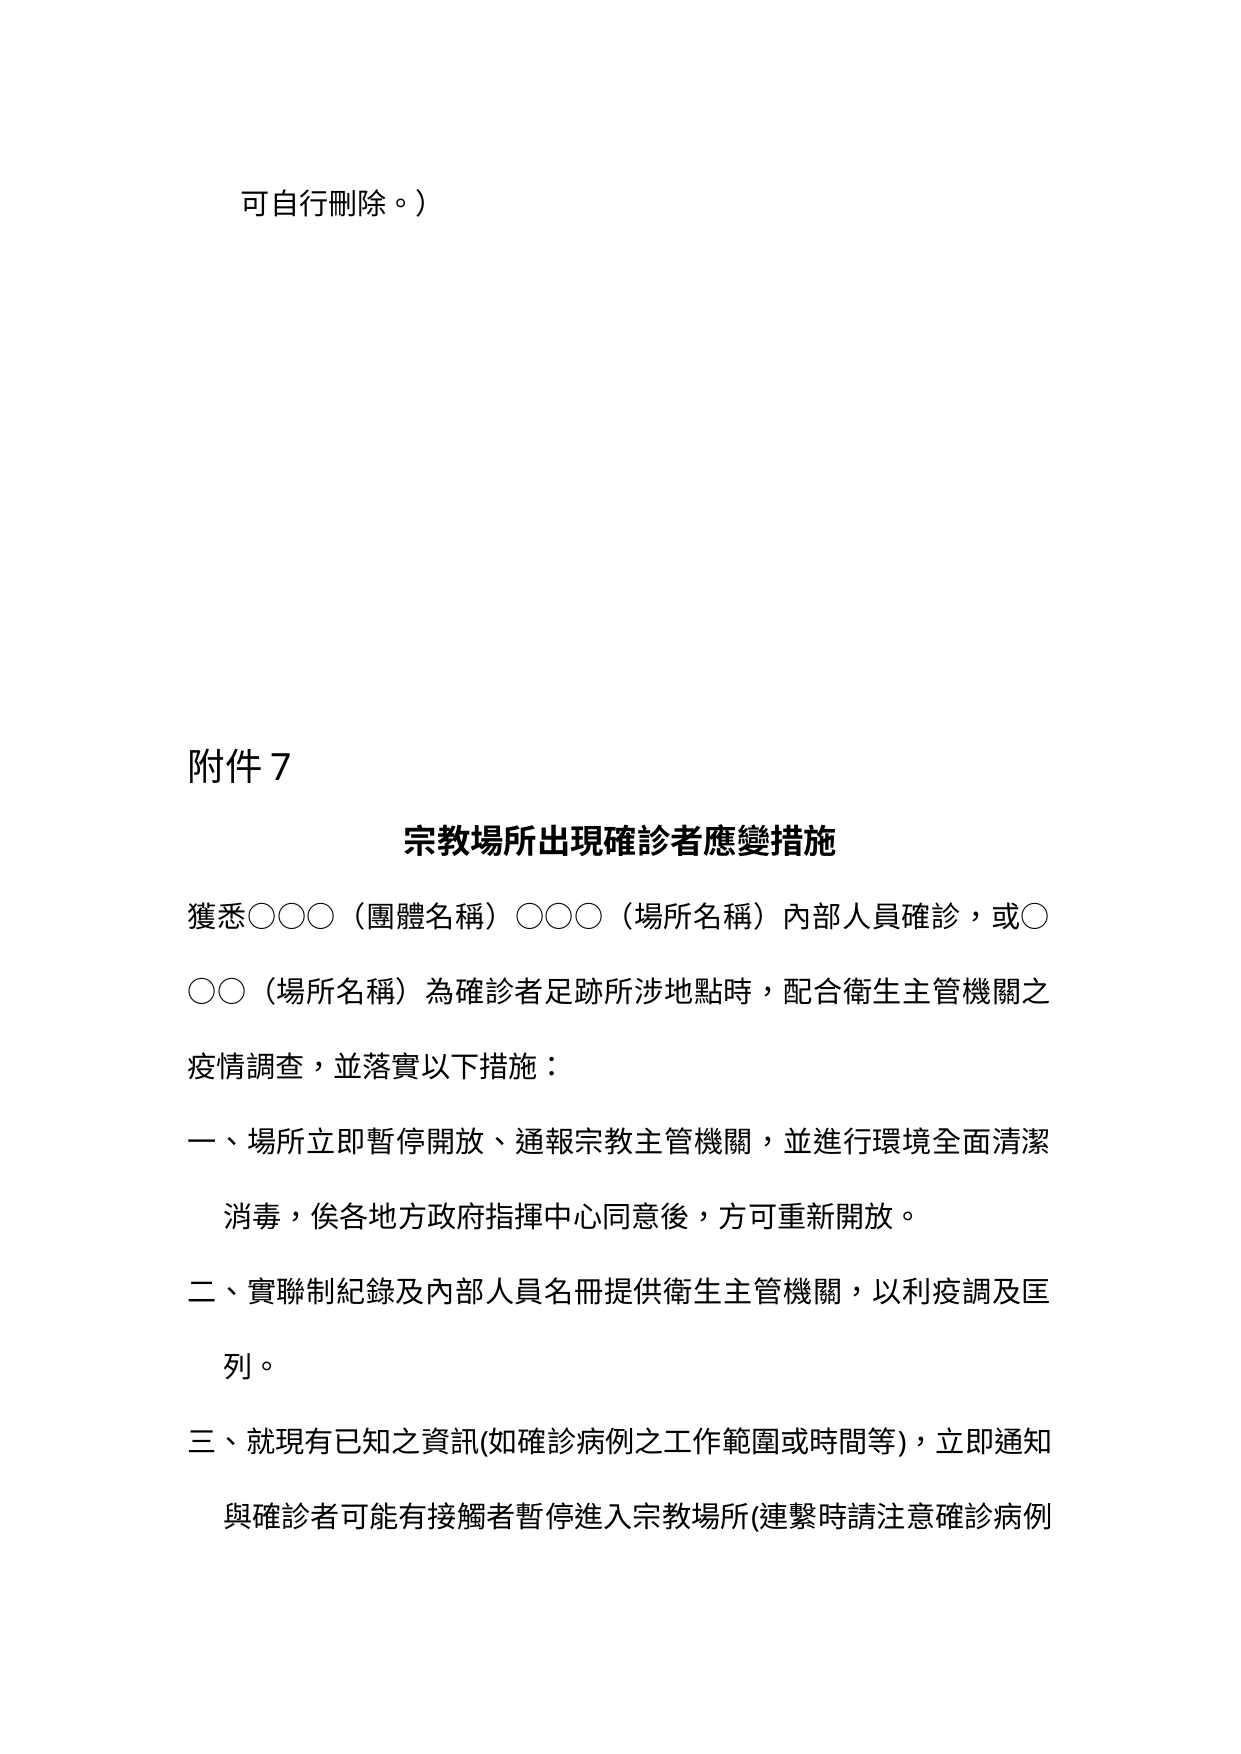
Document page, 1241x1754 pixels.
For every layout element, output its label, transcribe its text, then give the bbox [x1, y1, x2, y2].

text 宗教場所出現確診者應變措施 [187, 802, 1053, 877]
text 一、場所立即暫停開放、通報宗教主管機關，並進行環境全面清潔消毒，俟各地方政府指揮中心同意後，方可重新開放。 [187, 1102, 1053, 1252]
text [187, 1402, 1053, 1552]
text 獲悉○○○（團體名稱）○○○（場所名稱）內部人員確診，或○○○（場所名稱）為確診者足跡所涉地點時，配合衛生主管機關之疫情調查，並落實以下措施： [187, 877, 1053, 1102]
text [187, 164, 1053, 239]
text 二、實聯制紀錄及內部人員名冊提供衛生主管機關，以利疫調及匡列。 [187, 1252, 1053, 1402]
text 附件7 [187, 727, 1053, 802]
